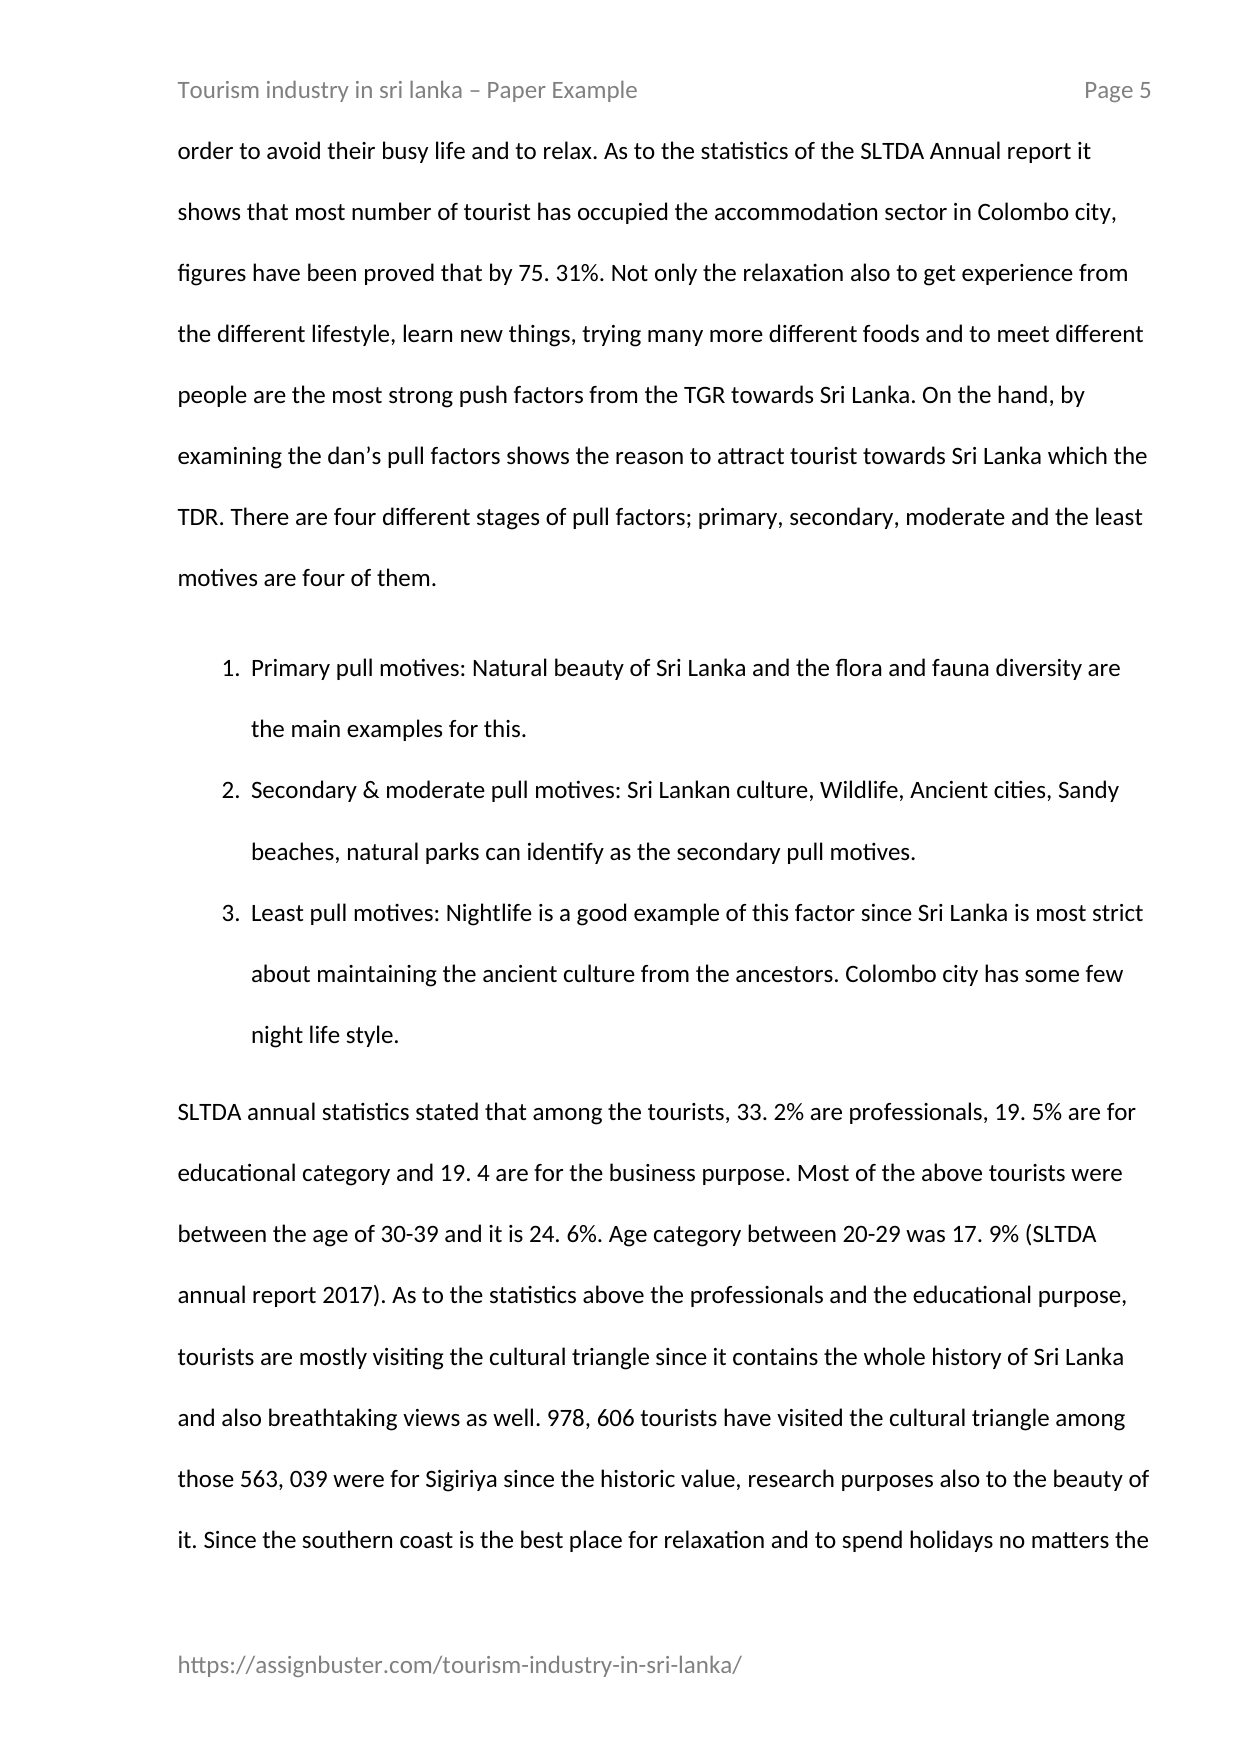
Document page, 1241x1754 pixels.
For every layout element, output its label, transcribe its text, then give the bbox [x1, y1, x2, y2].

list Least pull motives: Nightlife is a good example of this factor since Sri Lanka is most strict about maintaining the ancient culture from the ancestors. Colombo city has some few night life style. [221, 897, 1152, 1049]
list Secondary & moderate pull motives: Sri Lankan culture, Wildlife, Ancient cities, Sandy beaches, natural parks can identify as the secondary pull motives. [221, 775, 1152, 866]
list Primary pull motives: Natural beauty of Sri Lanka and the flora and fauna diversity are the main examples for this. [221, 653, 1152, 744]
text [177, 1097, 1152, 1554]
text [177, 135, 1152, 593]
